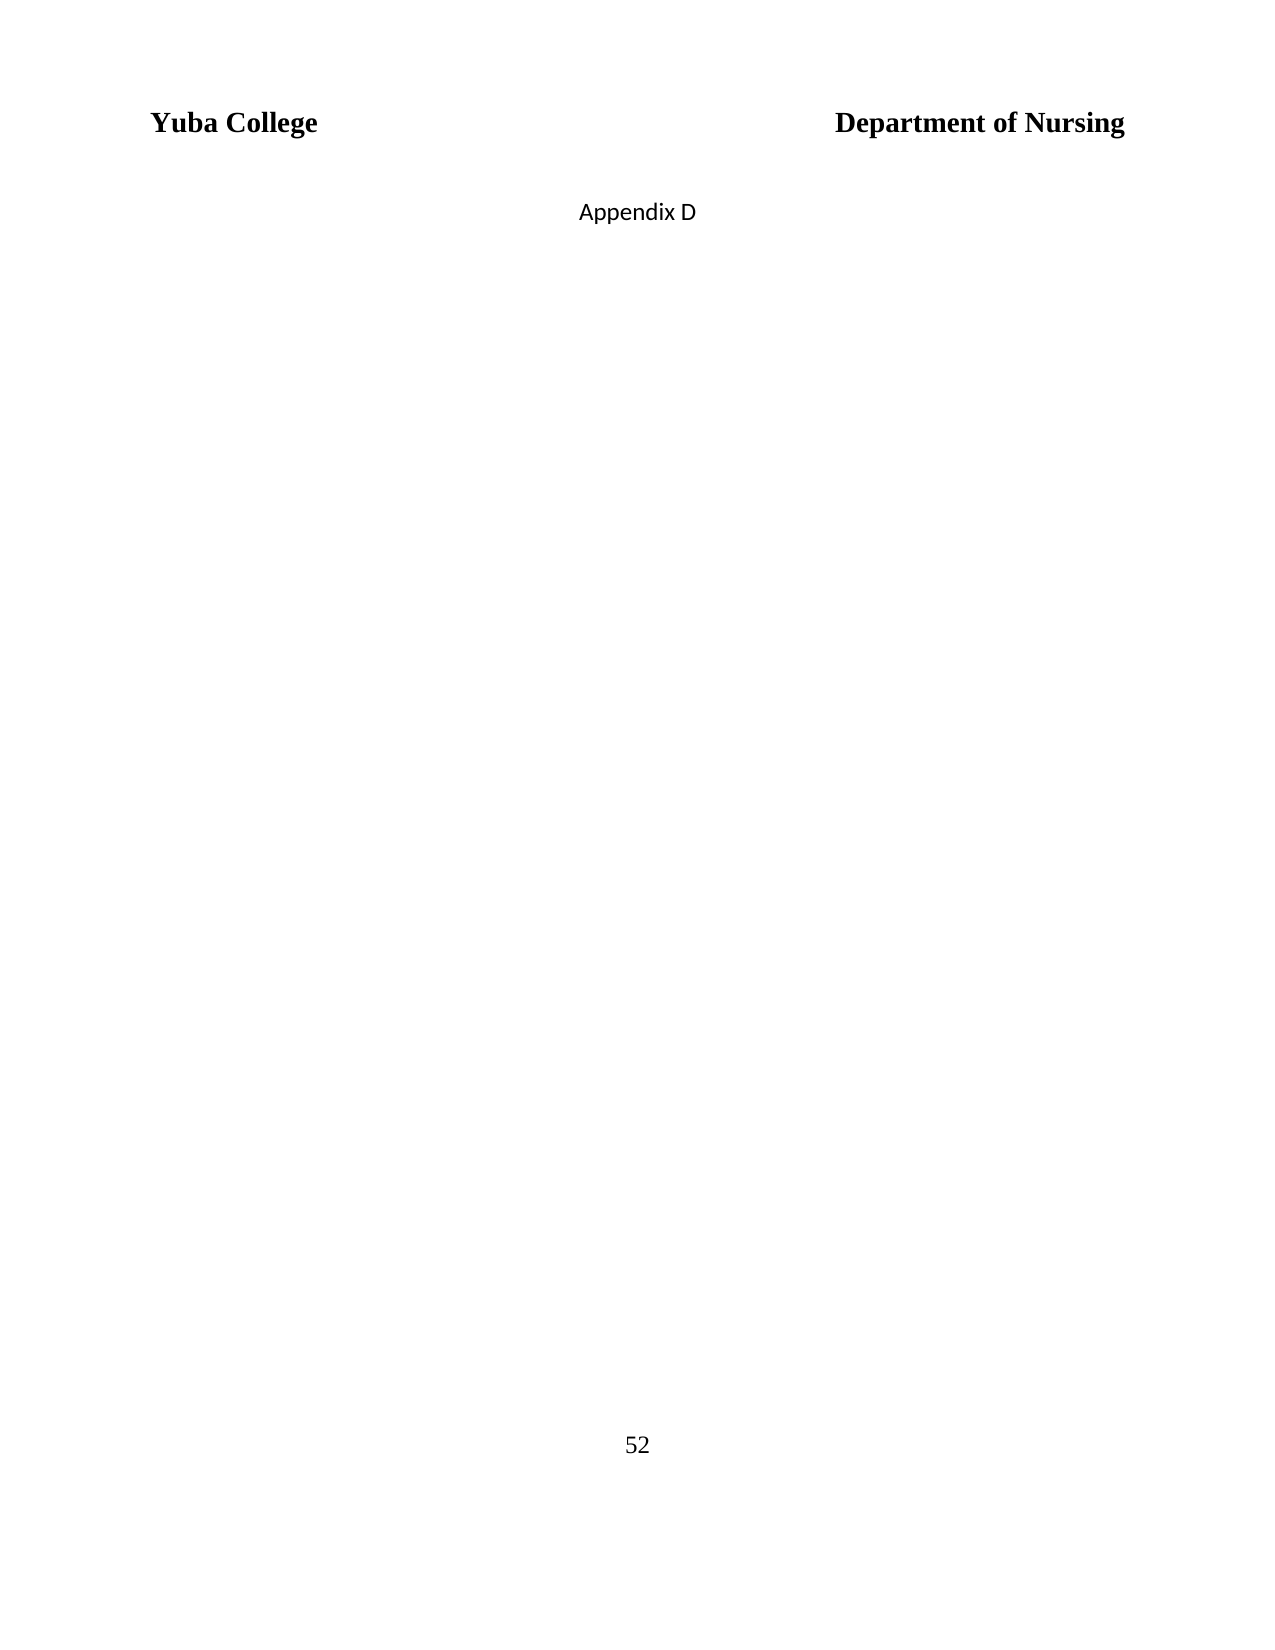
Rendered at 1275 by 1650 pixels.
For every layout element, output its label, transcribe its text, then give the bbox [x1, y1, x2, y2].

text Appendix CAppendix D [150, 196, 1125, 227]
